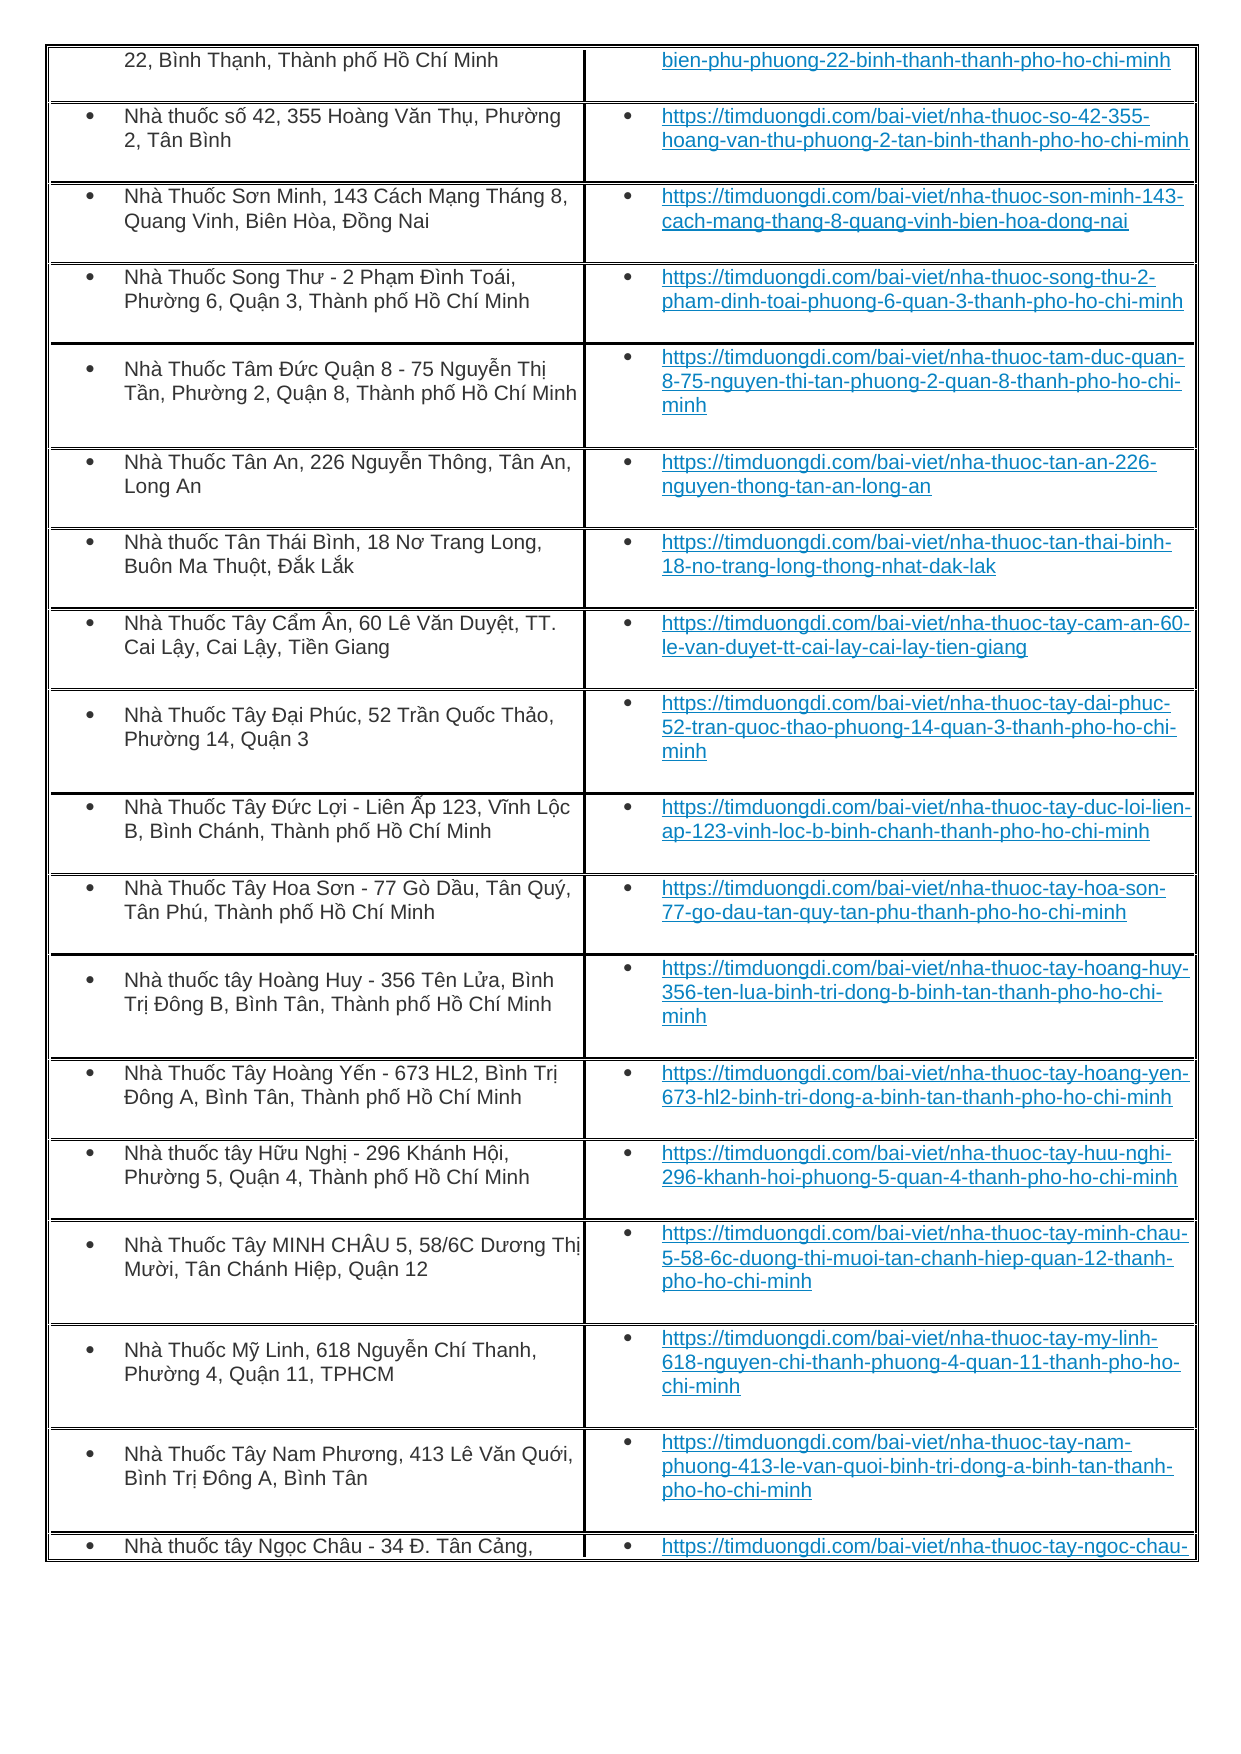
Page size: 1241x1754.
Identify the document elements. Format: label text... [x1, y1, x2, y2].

table_cell https://timduongdi.com/bai-viet/nha-thuoc-tay-minh-chau-5-58-6c-duong-thi-muoi-tan-chanh-hiep-quan-12-thanh-pho-ho-chi-minh [586, 1218, 1196, 1322]
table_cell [49, 48, 584, 101]
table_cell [584, 1531, 1196, 1558]
table_cell https://timduongdi.com/bai-viet/nha-thuoc-tay-hoang-yen-673-hl2-binh-tri-dong-a-binh-tan-thanh-pho-ho-chi-minh [586, 1057, 1196, 1138]
table_cell Nhà thuốc số 42, 355 Hoàng Văn Thụ, Phường 2, Tân Bình [47, 101, 584, 181]
table_cell https://timduongdi.com/bai-viet/nha-thuoc-tan-an-226-nguyen-thong-tan-an-long-an [586, 446, 1196, 527]
table_cell Nhà thuốc Tân Thái Bình, 18 Nơ Trang Long, Buôn Ma Thuột, Đắk Lắk [47, 527, 584, 607]
table_cell Nhà thuốc tây Hữu Nghị - 296 Khánh Hội, Phường 5, Quận 4, Thành phố Hồ Chí Minh [47, 1138, 584, 1218]
table_cell Nhà Thuốc Sơn Minh, 143 Cách Mạng Tháng 8, Quang Vinh, Biên Hòa, Đồng Nai [49, 181, 583, 262]
table_cell https://timduongdi.com/bai-viet/nha-thuoc-tay-huu-nghi-296-khanh-hoi-phuong-5-quan-4-thanh-pho-ho-chi-minh [584, 1138, 1197, 1218]
table_cell https://timduongdi.com/bai-viet/nha-thuoc-tay-duc-loi-lien-ap-123-vinh-loc-b-binh-chanh-thanh-pho-ho-chi-minh [586, 792, 1195, 872]
table_cell https://timduongdi.com/bai-viet/nha-thuoc-tay-my-linh-618-nguyen-chi-thanh-phuong-4-quan-11-thanh-pho-ho-chi-minh [586, 1323, 1196, 1427]
table_cell https://timduongdi.com/bai-viet/nha-thuoc-tay-nam-phuong-413-le-van-quoi-binh-tri-dong-a-binh-tan-thanh-pho-ho-chi-minh [584, 1427, 1197, 1531]
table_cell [584, 48, 1195, 101]
table_cell https://timduongdi.com/bai-viet/nha-thuoc-tay-hoa-son-77-go-dau-tan-quy-tan-phu-thanh-pho-ho-chi-minh [586, 873, 1196, 953]
table_cell Nhà Thuốc Tây Cẩm Ân, 60 Lê Văn Duyệt, TT. Cai Lậy, Cai Lậy, Tiền Giang [49, 607, 583, 688]
table_cell Nhà Thuốc Tây MINH CHÂU 5, 58/6C Dương Thị Mười, Tân Chánh Hiệp, Quận 12 [49, 1218, 583, 1322]
table_cell Nhà Thuốc Song Thư - 2 Phạm Đình Toái, Phường 6, Quận 3, Thành phố Hồ Chí Minh [47, 262, 584, 342]
table_cell https://timduongdi.com/bai-viet/nha-thuoc-son-minh-143-cach-mang-thang-8-quang-vinh-bien-hoa-dong-nai [586, 181, 1196, 262]
table_cell https://timduongdi.com/bai-viet/nha-thuoc-so-42-355-hoang-van-thu-phuong-2-tan-binh-thanh-pho-ho-chi-minh [584, 101, 1197, 181]
table_cell Nhà Thuốc Tây Hoàng Yến - 673 HL2, Bình Trị Đông A, Bình Tân, Thành phố Hồ Chí Minh [49, 1057, 583, 1138]
table_cell Nhà Thuốc Tây Đại Phúc, 52 Trần Quốc Thảo, Phường 14, Quận 3 [47, 688, 584, 792]
table_cell https://timduongdi.com/bai-viet/nha-thuoc-song-thu-2-pham-dinh-toai-phuong-6-quan-3-thanh-pho-ho-chi-minh [584, 262, 1197, 342]
table_cell Nhà thuốc tây Hoàng Huy - 356 Tên Lửa, Bình Trị Đông B, Bình Tân, Thành phố Hồ Chí Minh [47, 953, 583, 1057]
table_cell https://timduongdi.com/bai-viet/nha-thuoc-tan-thai-binh-18-no-trang-long-thong-nhat-dak-lak [584, 527, 1197, 607]
table_cell https://timduongdi.com/bai-viet/nha-thuoc-tay-cam-an-60-le-van-duyet-tt-cai-lay-cai-lay-tien-giang [586, 607, 1196, 688]
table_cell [49, 1531, 584, 1558]
table_cell https://timduongdi.com/bai-viet/nha-thuoc-tam-duc-quan-8-75-nguyen-thi-tan-phuong-2-quan-8-thanh-pho-ho-chi-minh [586, 342, 1195, 446]
table_cell https://timduongdi.com/bai-viet/nha-thuoc-tay-dai-phuc-52-tran-quoc-thao-phuong-14-quan-3-thanh-pho-ho-chi-minh [584, 688, 1197, 792]
table_cell Nhà Thuốc Tây Nam Phương, 413 Lê Văn Quới, Bình Trị Đông A, Bình Tân [47, 1427, 584, 1531]
table_cell https://timduongdi.com/bai-viet/nha-thuoc-tay-hoang-huy-356-ten-lua-binh-tri-dong-b-binh-tan-thanh-pho-ho-chi-minh [586, 953, 1197, 1057]
table_cell Nhà Thuốc Tây Đức Lợi - Liên Ấp 123, Vĩnh Lộc B, Bình Chánh, Thành phố Hồ Chí Minh [49, 792, 583, 872]
table_cell Nhà Thuốc Tâm Đức Quận 8 - 75 Nguyễn Thị Tần, Phường 2, Quận 8, Thành phố Hồ Chí Minh [49, 342, 583, 446]
table_cell Nhà Thuốc Tân An, 226 Nguyễn Thông, Tân An, Long An [49, 446, 583, 527]
table_cell Nhà Thuốc Mỹ Linh, 618 Nguyễn Chí Thanh, Phường 4, Quận 11, TPHCM [49, 1323, 583, 1427]
table_cell Nhà Thuốc Tây Hoa Sơn - 77 Gò Dầu, Tân Quý, Tân Phú, Thành phố Hồ Chí Minh [49, 873, 583, 953]
